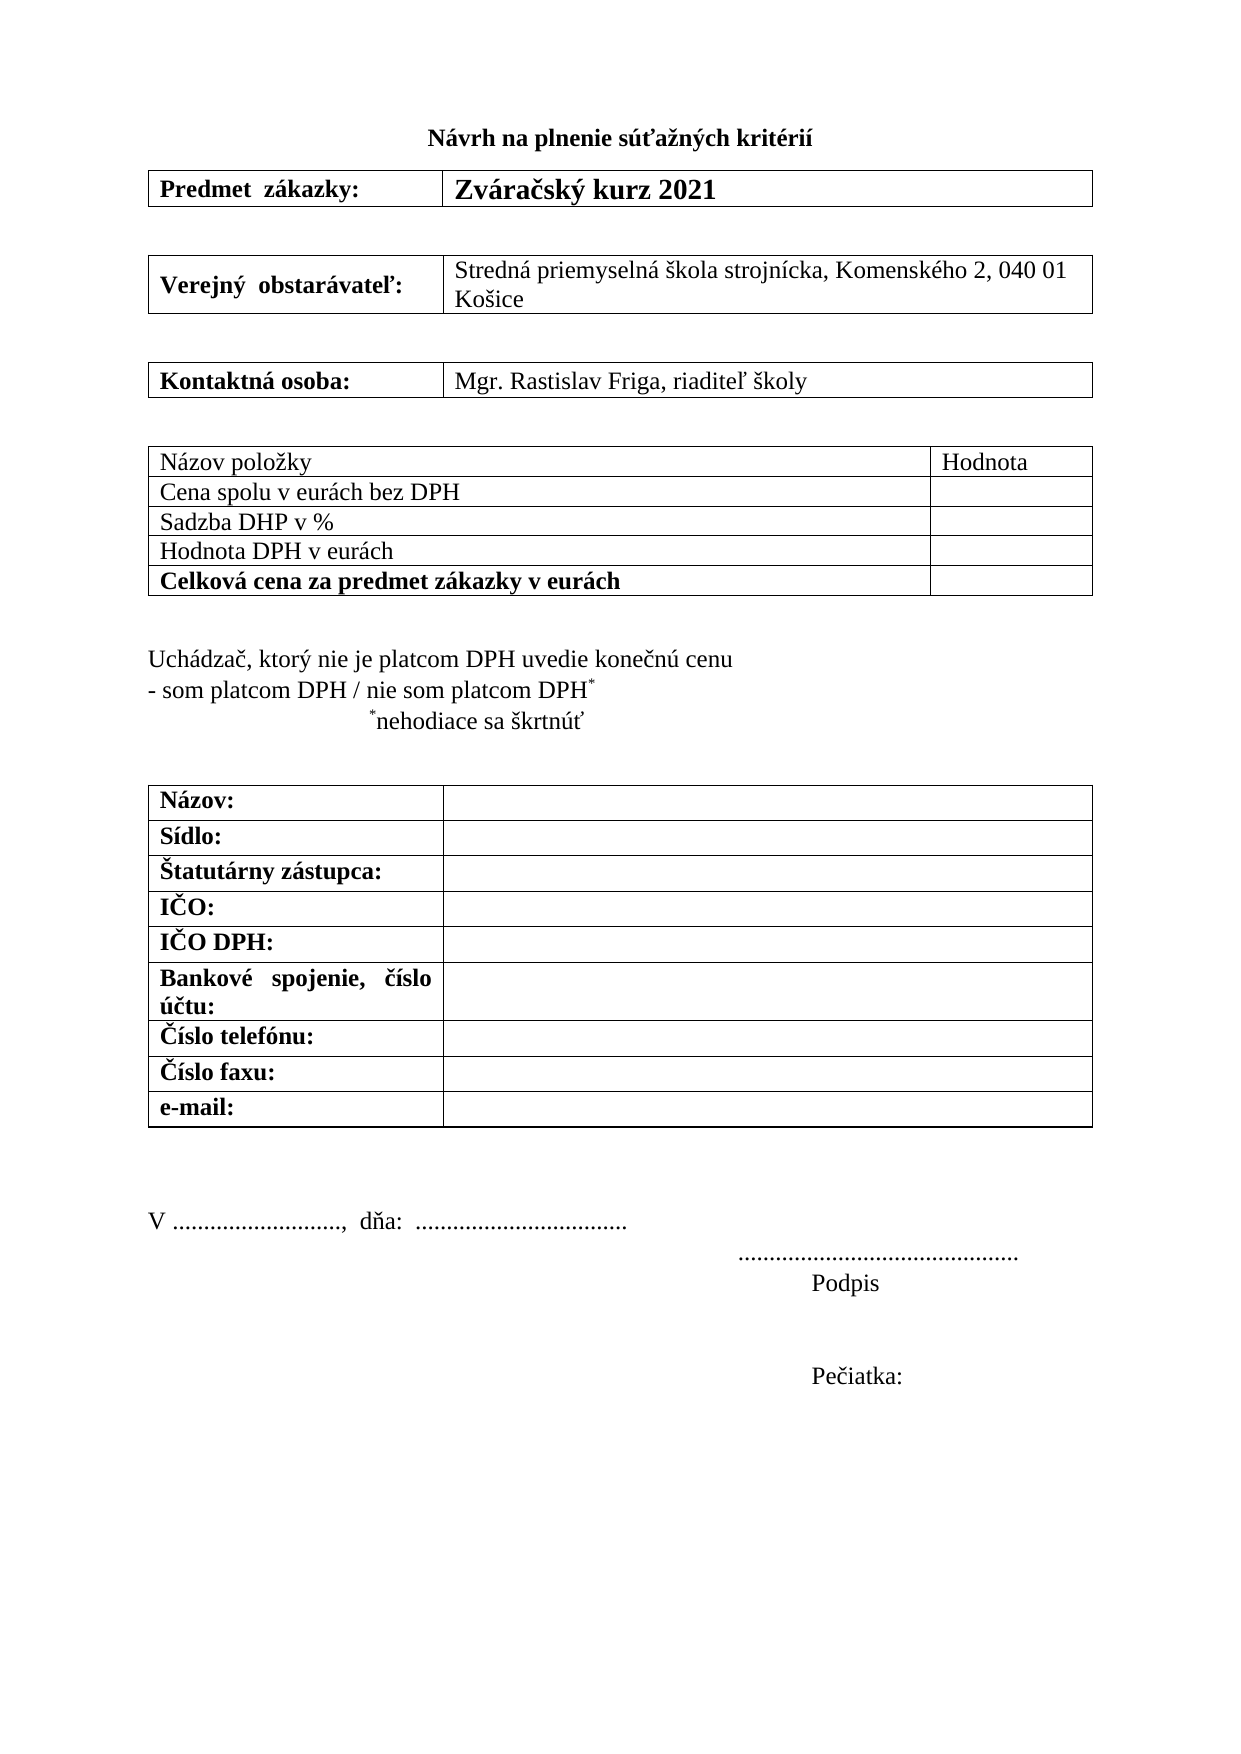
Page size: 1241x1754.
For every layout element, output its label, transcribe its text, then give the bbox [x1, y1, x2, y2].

table_header Verejný obstarávateľ: [149, 256, 443, 313]
table_cell Celková cena za predmet zákazky v eurách [149, 566, 930, 595]
table_cell [444, 1057, 1092, 1091]
table_cell IČO: [149, 892, 443, 926]
text ............................................. [148, 1237, 1092, 1266]
table_header Kontaktná osoba: [149, 363, 443, 397]
table_header Hodnota [931, 447, 1092, 476]
table_cell [444, 856, 1092, 891]
table_cell [444, 1092, 1092, 1126]
table_cell [931, 477, 1092, 506]
table_header Názov položky [149, 447, 930, 476]
text V ..........................., dňa: .................................. [148, 1206, 1092, 1235]
table_cell Sídlo: [149, 821, 443, 855]
table_cell Bankové spojenie, číslo účtu: [149, 963, 443, 1020]
table_header Názov: [149, 786, 443, 820]
table_cell [931, 507, 1092, 535]
table_cell Hodnota DPH v eurách [149, 536, 930, 565]
table_cell e-mail: [149, 1092, 443, 1126]
text *nehodiace sa škrtnúť [295, 706, 1092, 734]
table_header Stredná priemyselná škola strojnícka, Komenského 2, 040 01 Košice [444, 256, 1092, 313]
table_header Predmet zákazky: [149, 171, 442, 206]
table_header Mgr. Rastislav Friga, riaditeľ školy [444, 363, 1092, 397]
table_cell [444, 927, 1092, 962]
table_cell [444, 1021, 1092, 1056]
table_cell [444, 892, 1092, 926]
table_cell Štatutárny zástupca: [149, 856, 443, 891]
text - som platcom DPH / nie som platcom DPH* [148, 675, 1092, 703]
table_cell IČO DPH: [149, 927, 443, 962]
table_header [444, 786, 1092, 820]
table_cell [444, 963, 1092, 1020]
table_cell Číslo faxu: [149, 1057, 443, 1091]
text Pečiatka: [738, 1361, 1092, 1390]
table_cell Cena spolu v eurách bez DPH [149, 477, 930, 506]
table_cell [931, 536, 1092, 565]
table_header Zváračský kurz 2021 [443, 171, 1092, 206]
table_cell Číslo telefónu: [149, 1021, 443, 1056]
text Návrh na plnenie súťažných kritérií [148, 123, 1092, 151]
table_cell Sadzba DHP v % [149, 507, 930, 535]
table_cell [444, 821, 1092, 855]
table_cell [931, 566, 1092, 595]
text Uchádzač, ktorý nie je platcom DPH uvedie konečnú cenu [148, 644, 1092, 672]
text Podpis [148, 1268, 1092, 1297]
